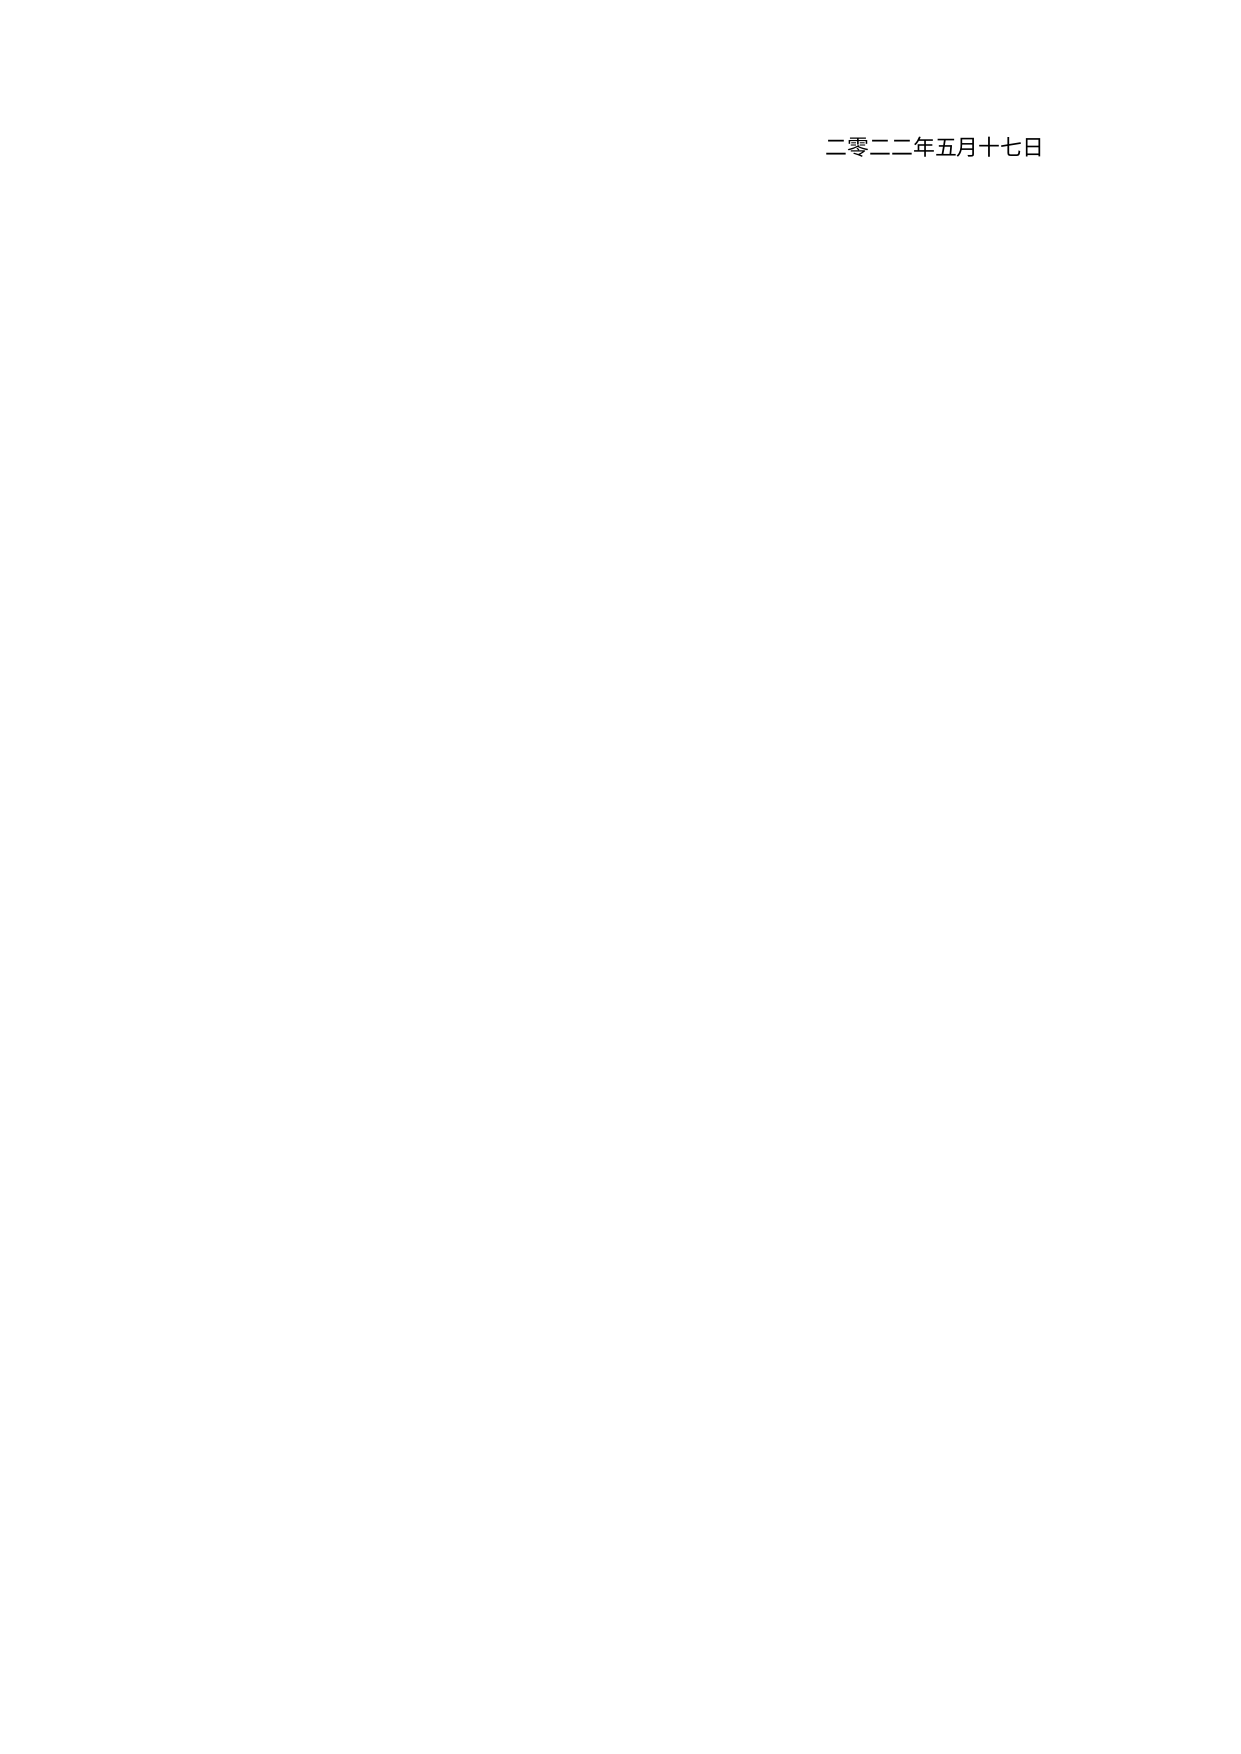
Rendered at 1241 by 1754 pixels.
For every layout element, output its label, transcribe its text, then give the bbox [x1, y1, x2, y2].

text 二零二二年五月十七日 [162, 129, 1044, 162]
